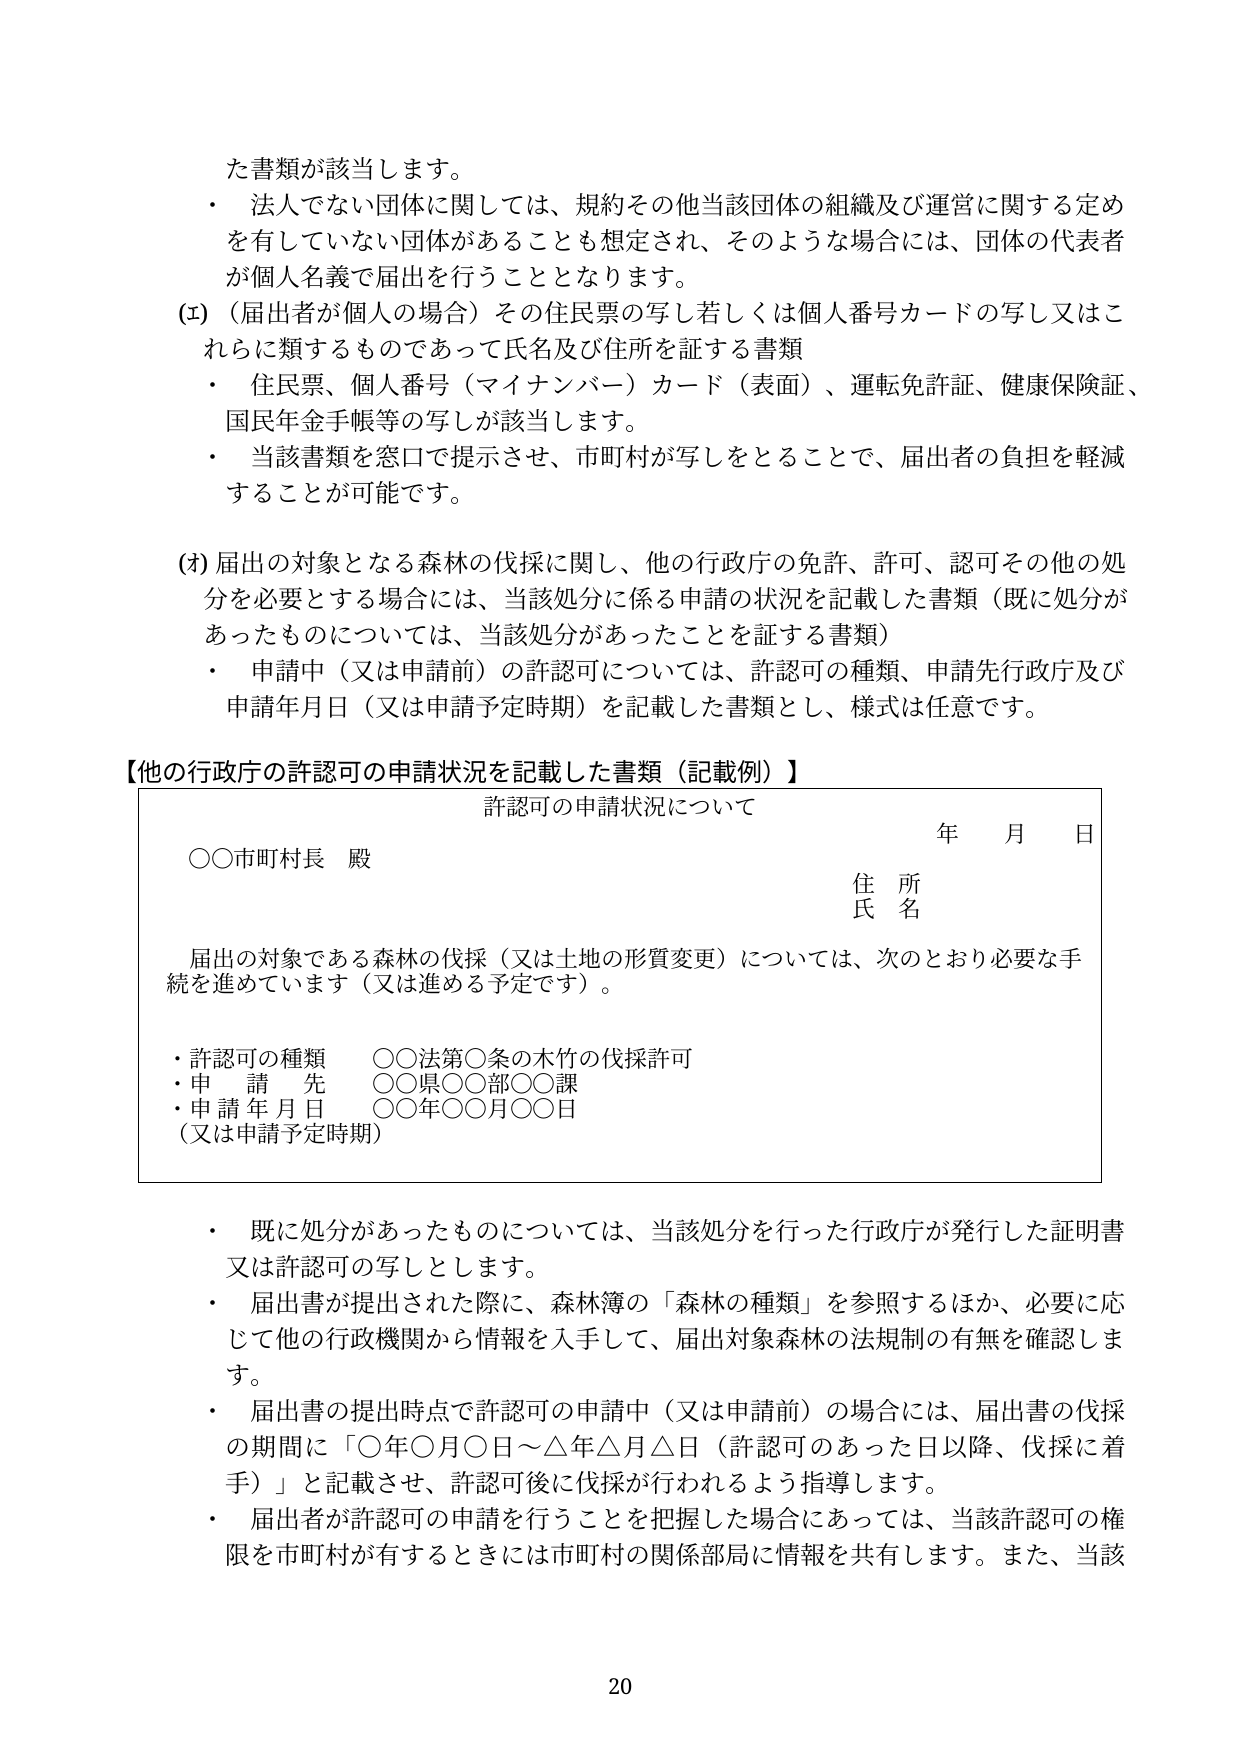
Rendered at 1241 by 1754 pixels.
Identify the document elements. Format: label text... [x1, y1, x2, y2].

text ・ 既に処分があったものについては、当該処分を行った行政庁が発行した証明書又は許認可の写しとします。 [200, 1212, 1128, 1284]
text ・ 届出書の提出時点で許認可の申請中（又は申請前）の場合には、届出書の伐採の期間に「〇年〇月〇日～△年△月△日（許認可のあった日以降、伐採に着手）」と記載させ、許認可後に伐採が行われるよう指導します。 [200, 1392, 1128, 1499]
text ・ 法人でない団体に関しては、規約その他当該団体の組織及び運営に関する定めを有していない団体があることも想定され、そのような場合には、団体の代表者が個人名義で届出を行うこととなります。 [200, 186, 1128, 294]
text ・ 住民票、個人番号（マイナンバー）カード（表面）、運転免許証、健康保険証、国民年金手帳等の写しが該当します。 [200, 366, 1128, 438]
text ・ 申請中（又は申請前）の許認可については、許認可の種類、申請先行政庁及び申請年月日（又は申請予定時期）を記載した書類とし、様式は任意です。 [200, 651, 1128, 723]
text (ｴ) （届出者が個人の場合）その住民票の写し若しくは個人番号カードの写し又はこれらに類するものであって氏名及び住所を証する書類 [178, 294, 1128, 366]
text 【他の行政庁の許認可の申請状況を記載した書類（記載例）】 [112, 752, 1128, 788]
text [200, 150, 1128, 186]
text ・ 届出書が提出された際に、森林簿の「森林の種類」を参照するほか、必要に応じて他の行政機関から情報を入手して、届出対象森林の法規制の有無を確認します。 [200, 1284, 1128, 1392]
table_header 許認可の申請状況について 年 月 日 〇〇市町村長 殿 住 所 氏 名 届出の対象である森林の伐採（又は土地の形質変更）については、次のとおり必要な手続を進めています（又は進める予定です）。 ・許認可の種類 〇〇法第〇条の木竹の伐採許可 ・申請先 〇〇県〇〇部〇〇課 ・申請年月日 〇〇年〇〇月〇〇日 （又は申請予定時期） [139, 789, 1101, 1182]
text ・ 当該書類を窓口で提示させ、市町村が写しをとることで、届出者の負担を軽減することが可能です。 [200, 438, 1128, 509]
text (ｵ) 届出の対象となる森林の伐採に関し、他の行政庁の免許、許可、認可その他の処分を必要とする場合には、当該処分に係る申請の状況を記載した書類（既に処分があったものについては、当該処分があったことを証する書類） [178, 543, 1128, 651]
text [200, 1499, 1128, 1571]
